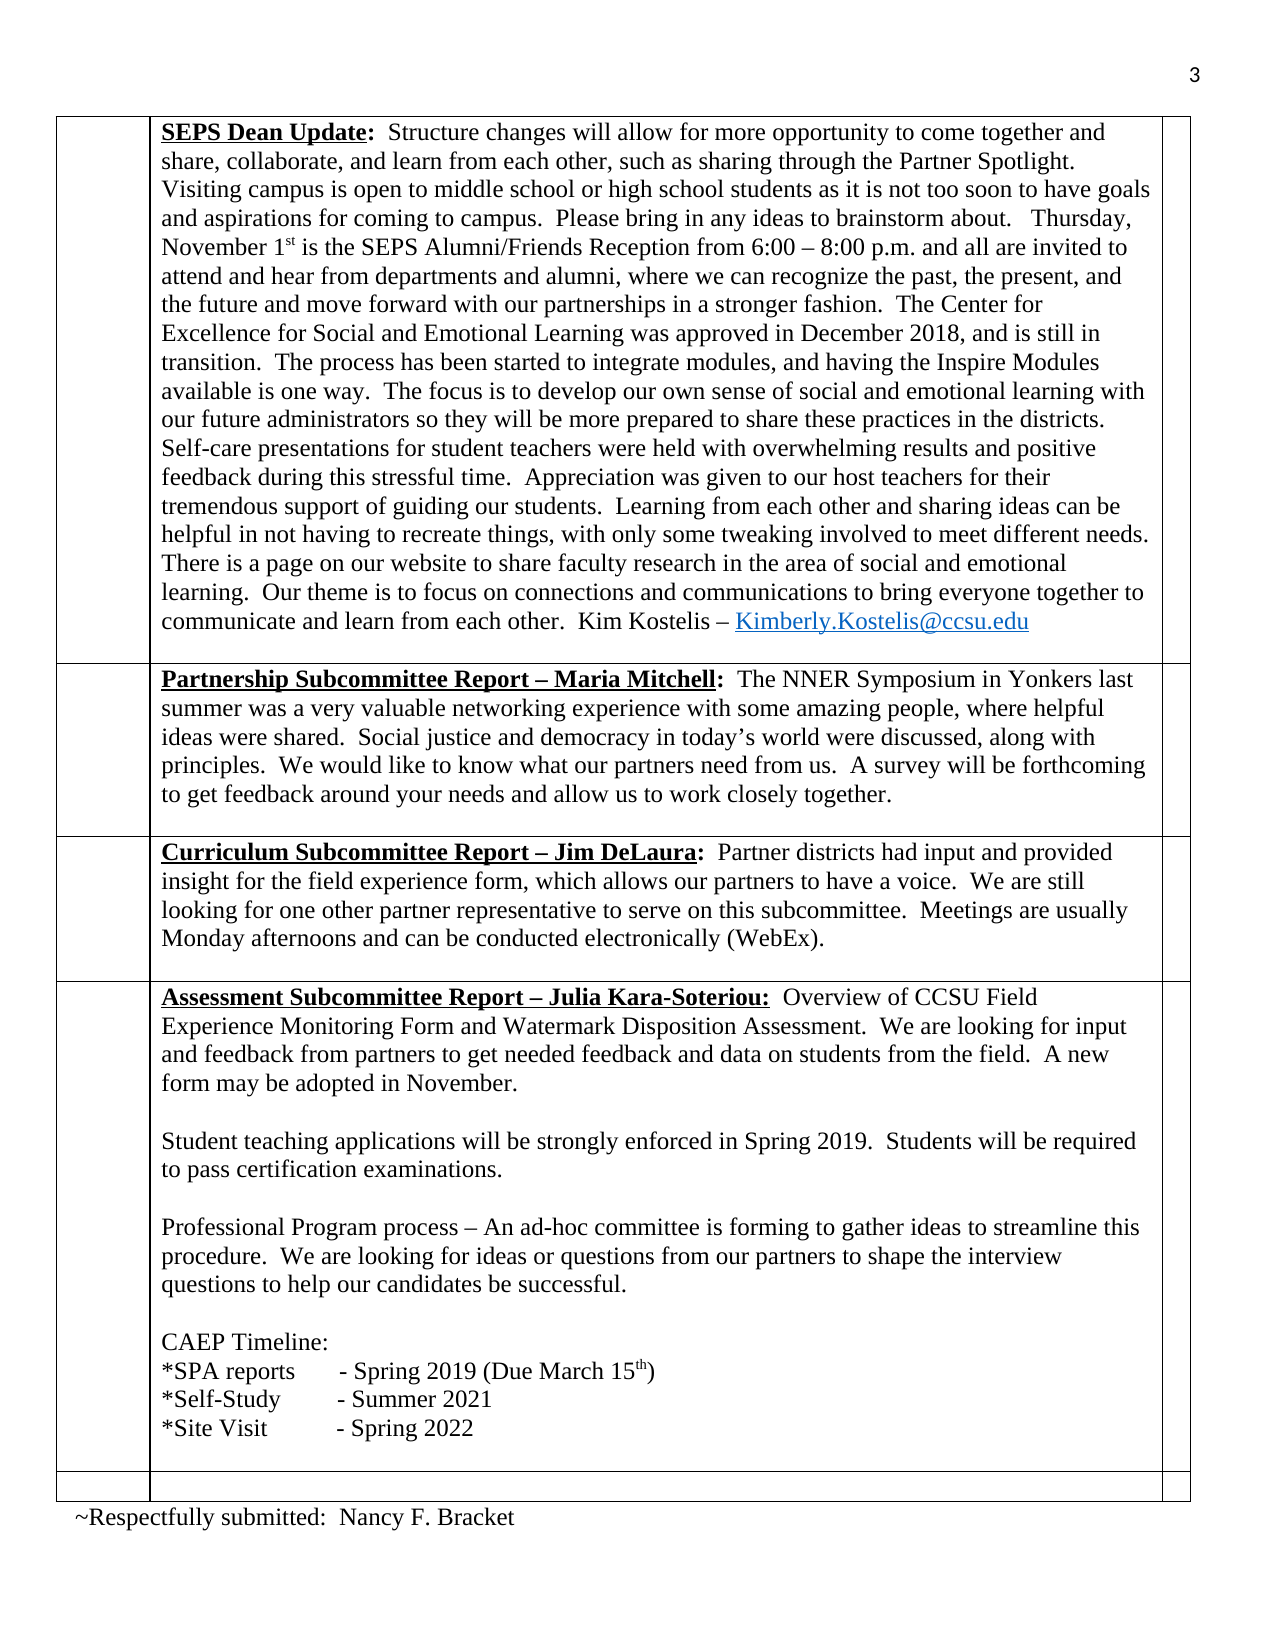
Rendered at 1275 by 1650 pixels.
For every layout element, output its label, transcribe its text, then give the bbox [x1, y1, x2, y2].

table_cell [1163, 837, 1190, 981]
table_cell [1163, 1472, 1190, 1501]
table_cell [57, 982, 149, 1471]
table_cell [1163, 664, 1190, 836]
table_cell Curriculum Subcommittee Report – Jim DeLaura: Partner districts had input and provided insight for the field experience form, which allows our partners to have a voice. We are still looking for one other partner representative to serve on this subcommittee. Meetings are usually Monday afternoons and can be conducted electronically (WebEx). [151, 837, 1162, 981]
table_cell Partnership Subcommittee Report – Maria Mitchell: The NNER Symposium in Yonkers last summer was a very valuable networking experience with some amazing people, where helpful ideas were shared. Social justice and democracy in today’s world were discussed, along with principles. We would like to know what our partners need from us. A survey will be forthcoming to get feedback around your needs and allow us to work closely together. [151, 664, 1162, 836]
table_cell [57, 117, 149, 663]
text ~Respectfully submitted: Nancy F. Bracket [75, 1502, 1200, 1530]
table_cell [57, 837, 149, 981]
table_cell [57, 1472, 149, 1501]
table_cell [57, 664, 149, 836]
table_cell [151, 1472, 1162, 1501]
table_cell SEPS Dean Update: Structure changes will allow for more opportunity to come together and share, collaborate, and learn from each other, such as sharing through the Partner Spotlight. Visiting campus is open to middle school or high school students as it is not too soon to have goals and aspirations for coming to campus. Please bring in any ideas to brainstorm about. Thursday, November 1st is the SEPS Alumni/Friends Reception from 6:00 – 8:00 p.m. and all are invited to attend and hear from departments and alumni, where we can recognize the past, the present, and the future and move forward with our partnerships in a stronger fashion. The Center for Excellence for Social and Emotional Learning was approved in December 2018, and is still in transition. The process has been started to integrate modules, and having the Inspire Modules available is one way. The focus is to develop our own sense of social and emotional learning with our future administrators so they will be more prepared to share these practices in the districts. Self-care presentations for student teachers were held with overwhelming results and positive feedback during this stressful time. Appreciation was given to our host teachers for their tremendous support of guiding our students. Learning from each other and sharing ideas can be helpful in not having to recreate things, with only some tweaking involved to meet different needs. There is a page on our website to share faculty research in the area of social and emotional learning. Our theme is to focus on connections and communications to bring everyone together to communicate and learn from each other. Kim Kostelis – Kimberly.Kostelis@ccsu.edu [151, 117, 1162, 663]
table_cell [1163, 117, 1190, 663]
table_cell Assessment Subcommittee Report – Julia Kara-Soteriou: Overview of CCSU Field Experience Monitoring Form and Watermark Disposition Assessment. We are looking for input and feedback from partners to get needed feedback and data on students from the field. A new form may be adopted in November. Student teaching applications will be strongly enforced in Spring 2019. Students will be required to pass certification examinations. Professional Program process – An ad-hoc committee is forming to gather ideas to streamline this procedure. We are looking for ideas or questions from our partners to shape the interview questions to help our candidates be successful. CAEP Timeline: *SPA reports - Spring 2019 (Due March 15th) *Self-Study - Summer 2021 *Site Visit - Spring 2022 [151, 982, 1162, 1471]
table_cell [1163, 982, 1190, 1471]
